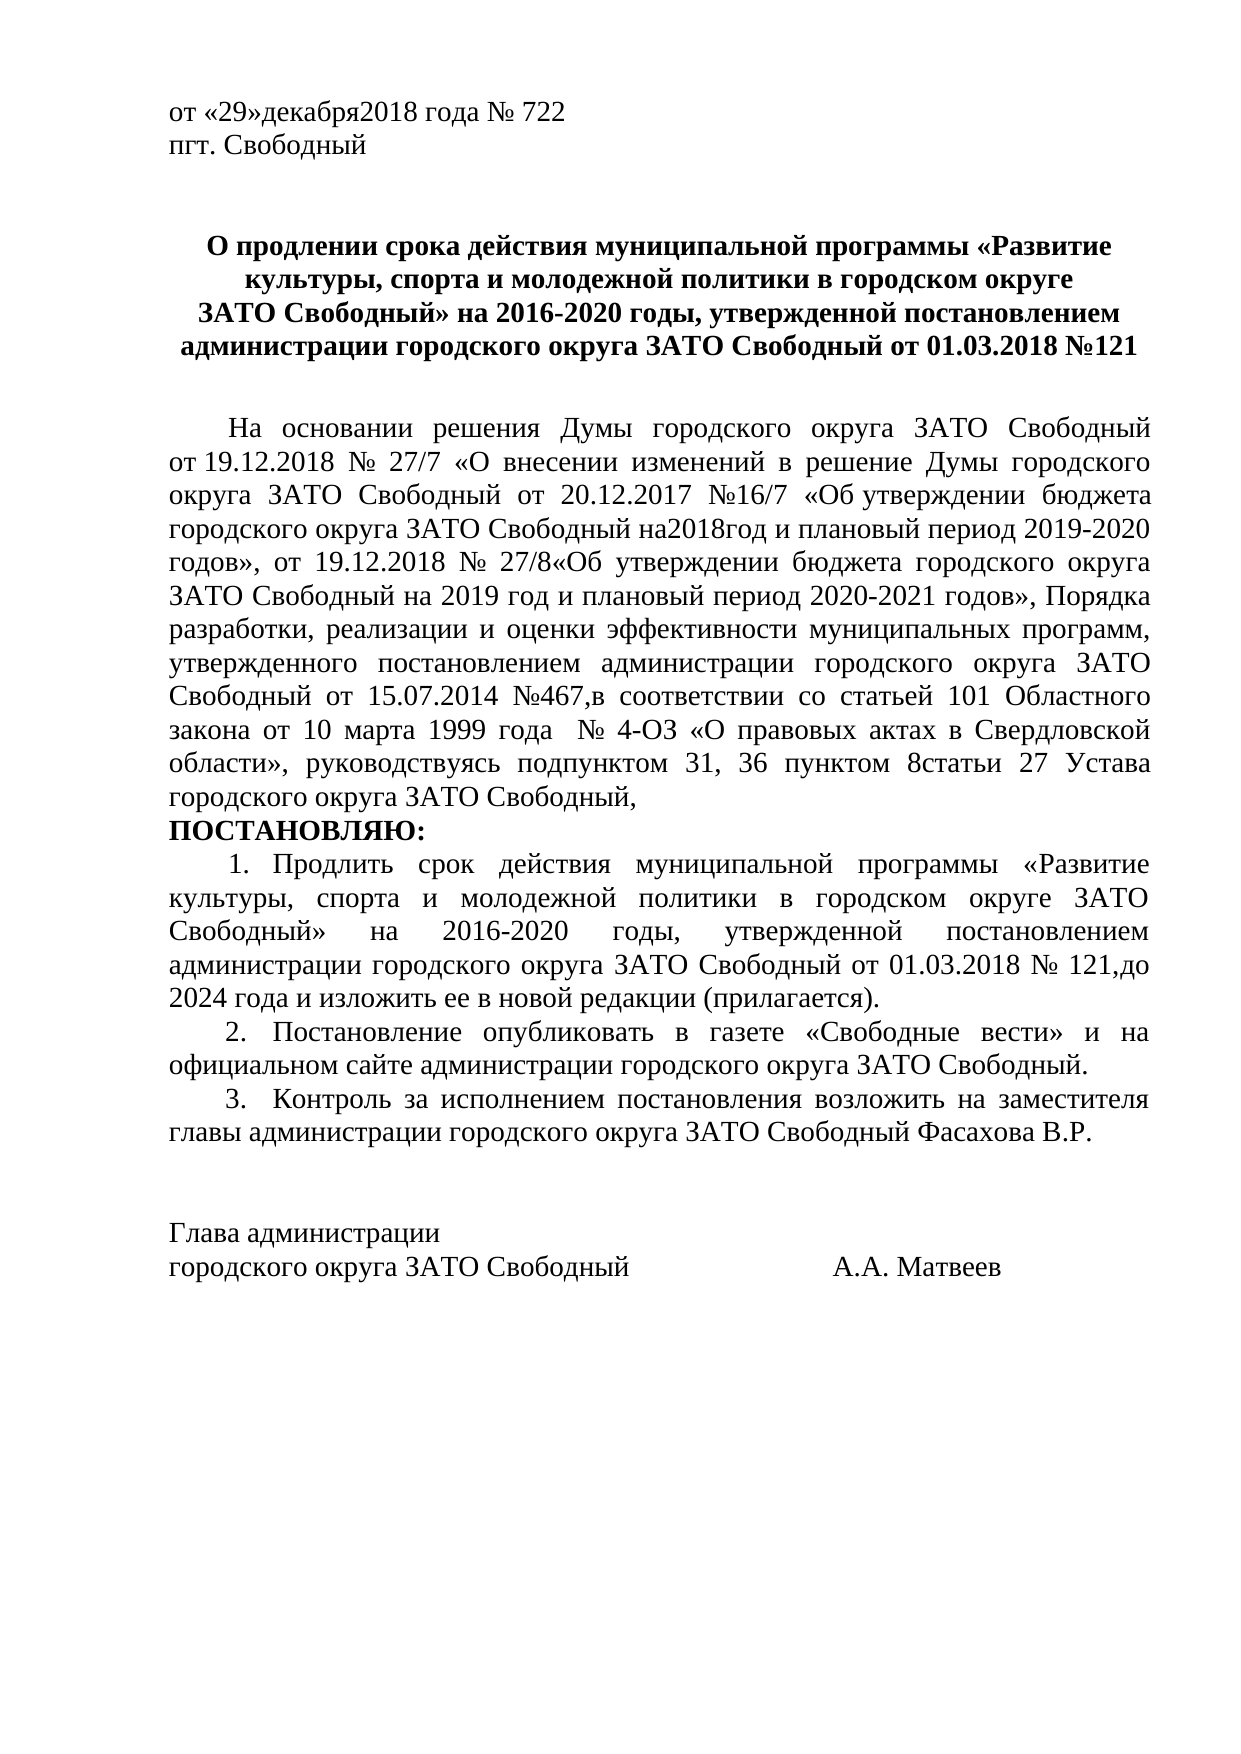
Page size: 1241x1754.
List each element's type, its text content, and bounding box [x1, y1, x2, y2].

text городского округа ЗАТО Свободный А.А. Матвеев [169, 1249, 1149, 1282]
text 3. Контроль за исполнением постановления возложить на заместителя главы администрации городского округа ЗАТО Свободный Фасахова В.Р. [169, 1081, 1149, 1148]
list Продлить срок действия муниципальной программы «Развитие культуры, спорта и молодежной политики в городском округе ЗАТО Свободный» на 2016-2020 годы, утвержденной постановлением администрации городского округа ЗАТО Свободный от 01.03.2018 № 121,до 2024 года и изложить ее в новой редакции (прилагается). [169, 846, 1149, 1014]
text Глава администрации [169, 1215, 1149, 1249]
text пгт. Свободный [169, 127, 1190, 161]
text ЗАТО Свободный» на 2016-2020 годы, утвержденной постановлением администрации городского округа ЗАТО Свободный от 01.03.2018 №121 [169, 295, 1149, 362]
text ПОСТАНОВЛЯЮ: [169, 813, 1149, 846]
text О продлении срока действия муниципальной программы «Развитие культуры, спорта и молодежной политики в городском округе [169, 228, 1149, 295]
text от «29»декабря2018 года № 722 [169, 94, 1190, 127]
text На основании решения Думы городского округа ЗАТО Свободный от 19.12.2018 № 27/7 «О внесении изменений в решение Думы городского округа ЗАТО Свободный от 20.12.2017 №16/7 «Об утверждении бюджета городского округа ЗАТО Свободный на2018год и плановый период 2019-2020 годов», от 19.12.2018 № 27/8«Об утверждении бюджета городского округа ЗАТО Свободный на 2019 год и плановый период 2020-2021 годов», Порядка разработки, реализации и оценки эффективности муниципальных программ, утвержденного постановлением администрации городского округа ЗАТО Свободный от 15.07.2014 №467,в соответствии со статьей 101 Областного закона от 10 марта 1999 года № 4-ОЗ «О правовых актах в Свердловской области», руководствуясь подпунктом 31, 36 пунктом 8статьи 27 Устава городского округа ЗАТО Свободный, [169, 410, 1152, 813]
text 2. Постановление опубликовать в газете «Свободные вести» и на официальном сайте администрации городского округа ЗАТО Свободный. [169, 1014, 1149, 1081]
